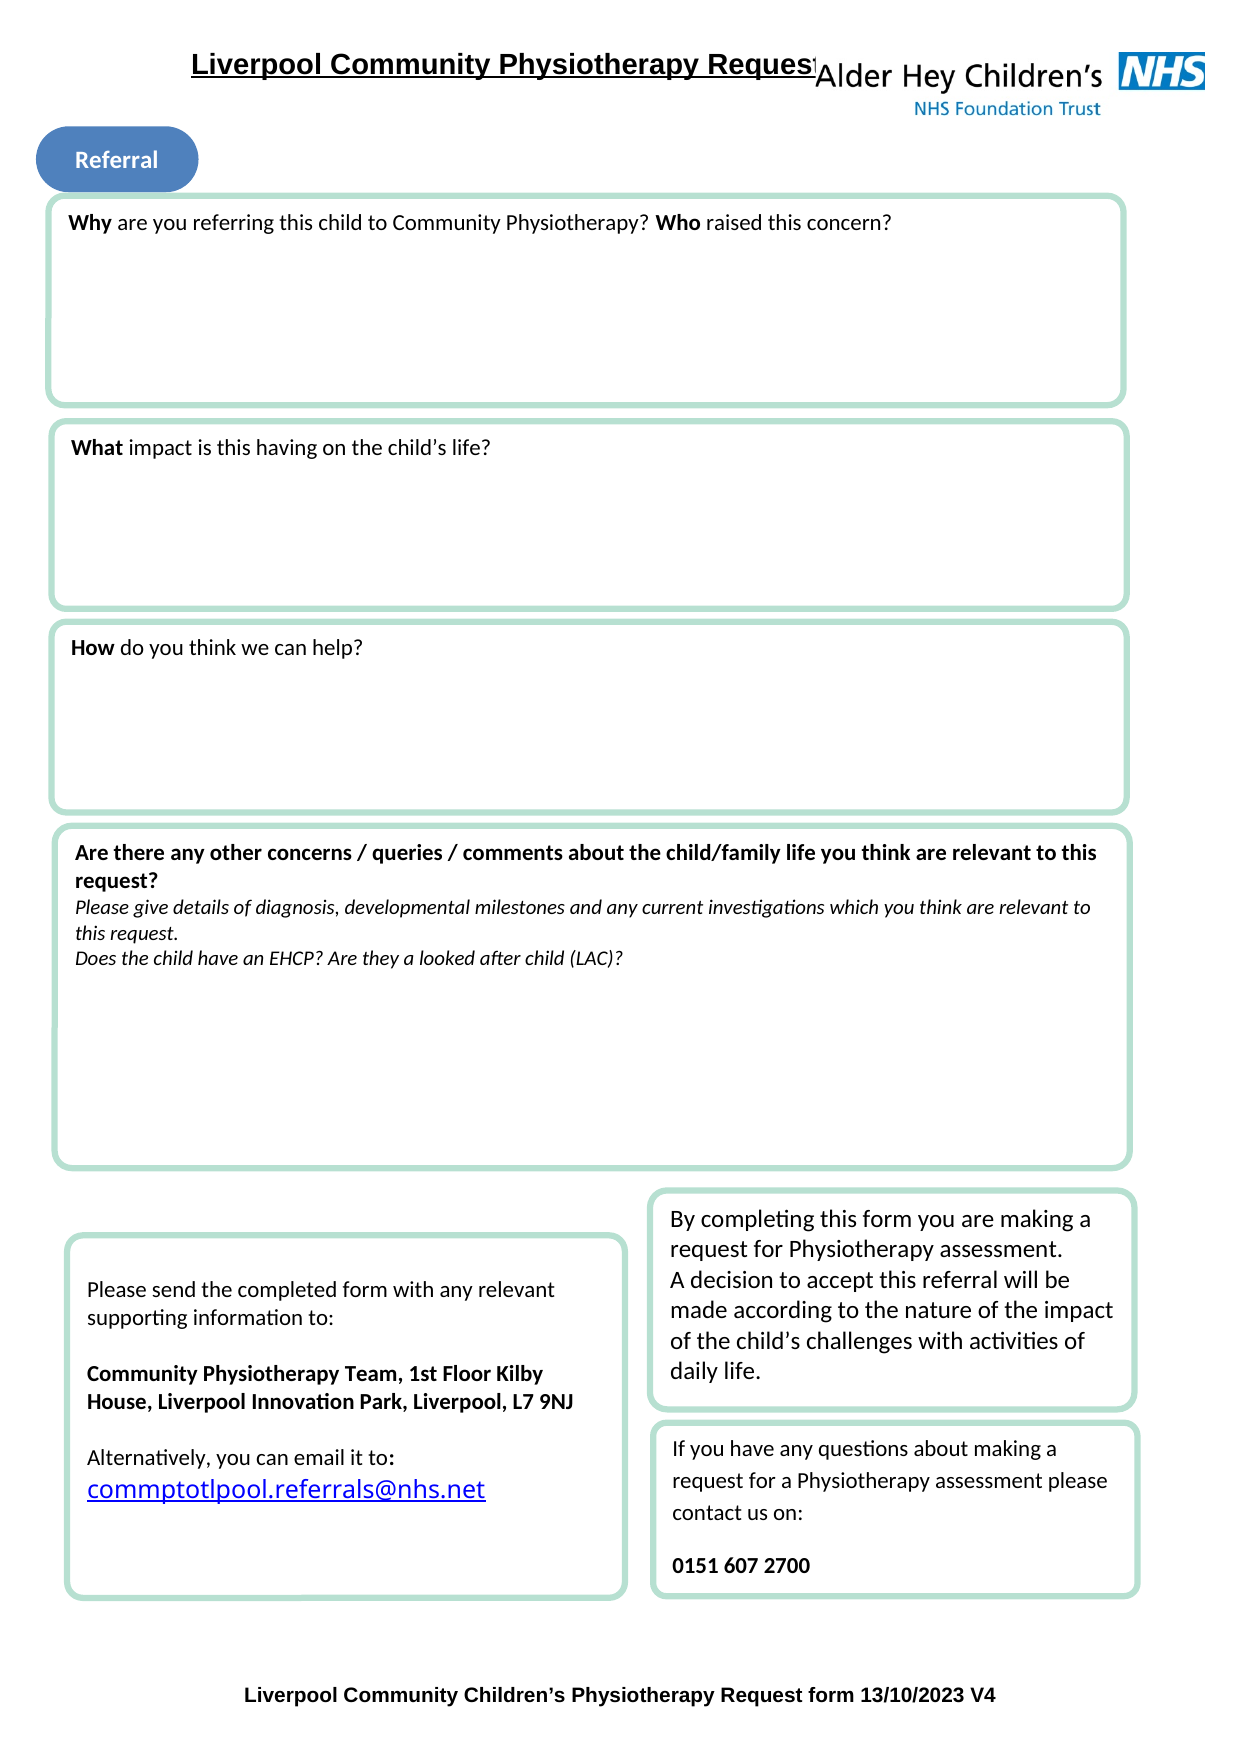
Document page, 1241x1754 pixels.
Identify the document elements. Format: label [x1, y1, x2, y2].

picture [814, 52, 1205, 115]
